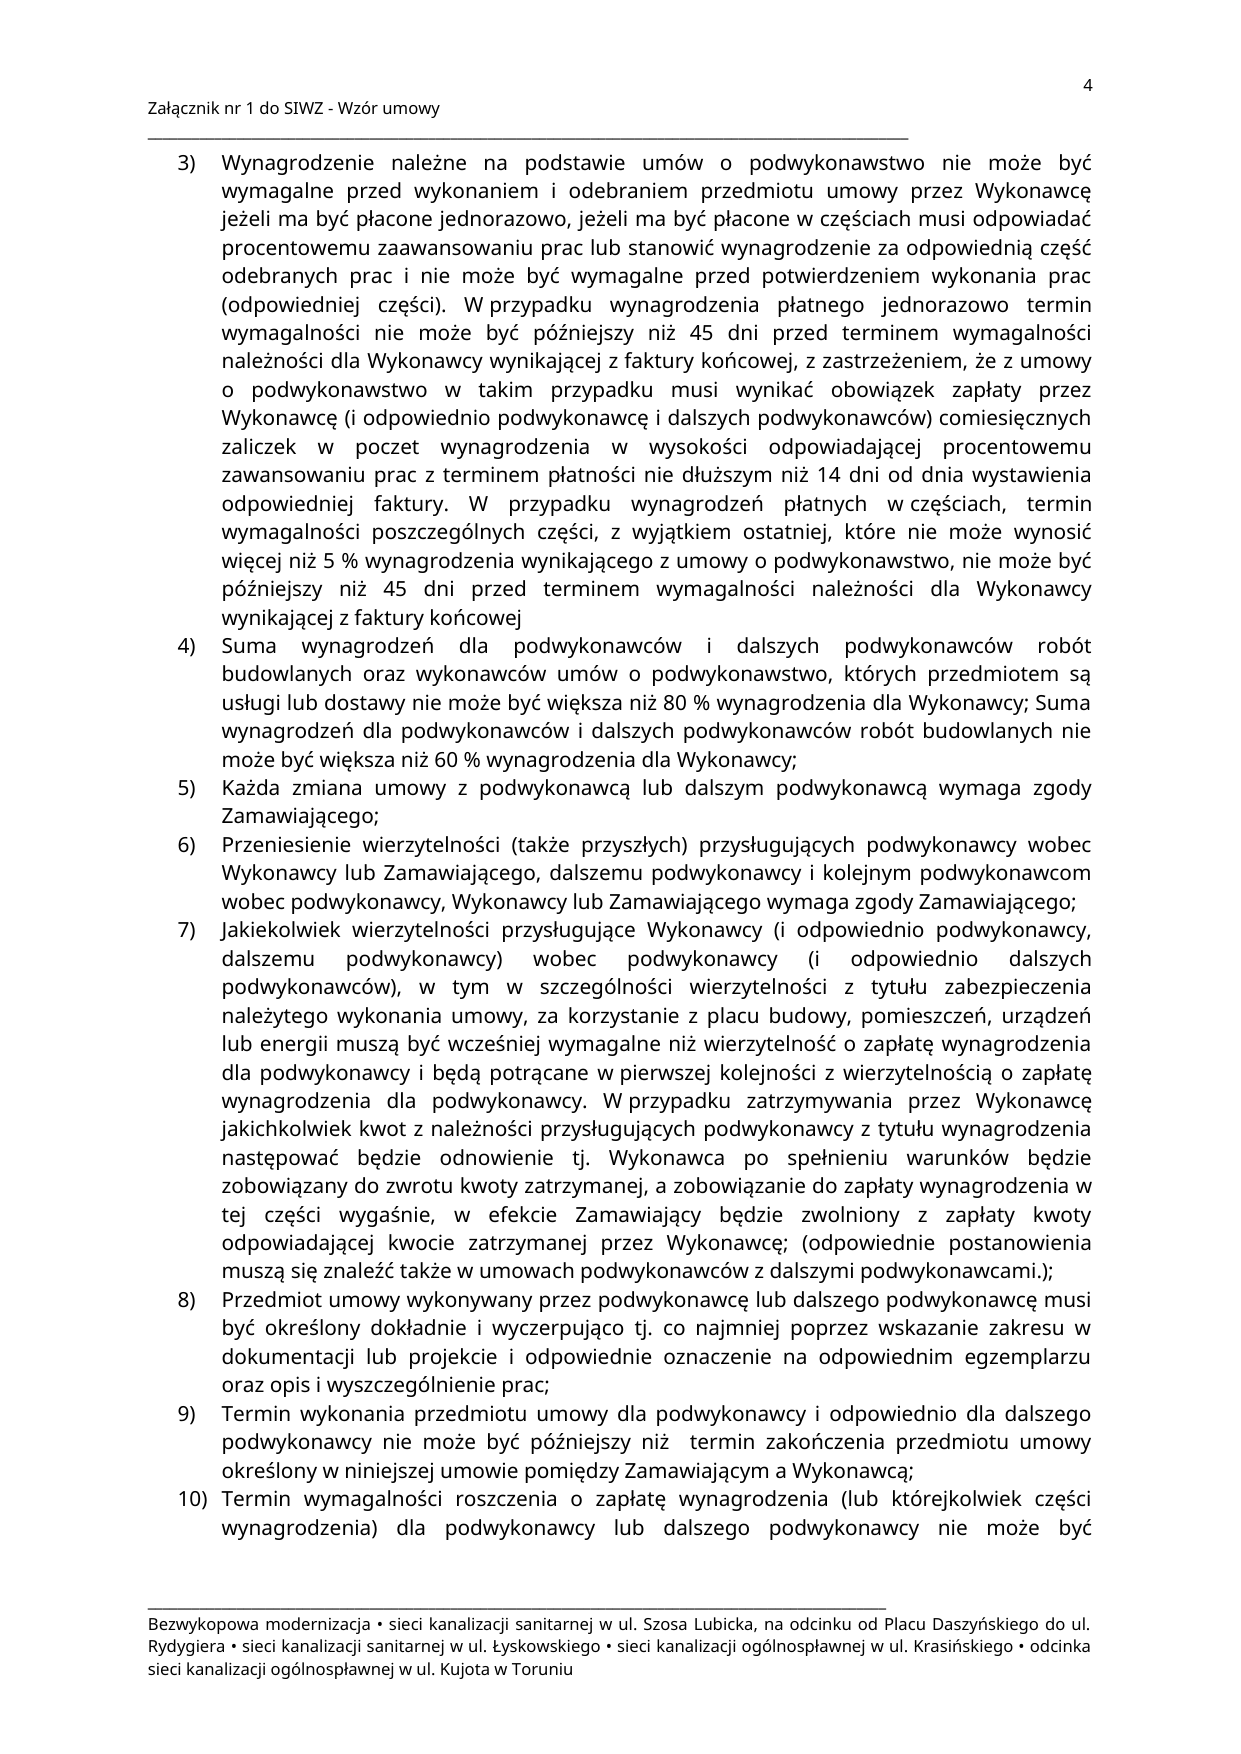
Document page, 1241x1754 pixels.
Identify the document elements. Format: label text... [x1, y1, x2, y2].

text 4) Suma wynagrodzeń dla podwykonawców i dalszych podwykonawców robót budowlanych oraz wykonawców umów o podwykonawstwo, których przedmiotem są usługi lub dostawy nie może być większa niż 80 % wynagrodzenia dla Wykonawcy; Suma wynagrodzeń dla podwykonawców i dalszych podwykonawców robót budowlanych nie może być większa niż 60 % wynagrodzenia dla Wykonawcy; [177, 631, 1093, 773]
text 5) Każda zmiana umowy z podwykonawcą lub dalszym podwykonawcą wymaga zgody Zamawiającego; [177, 773, 1093, 830]
text 3) Wynagrodzenie należne na podstawie umów o podwykonawstwo nie może być wymagalne przed wykonaniem i odebraniem przedmiotu umowy przez Wykonawcę jeżeli ma być płacone jednorazowo, jeżeli ma być płacone w częściach musi odpowiadać procentowemu zaawansowaniu prac lub stanowić wynagrodzenie za odpowiednią część odebranych prac i nie może być wymagalne przed potwierdzeniem wykonania prac (odpowiedniej części). W przypadku wynagrodzenia płatnego jednorazowo termin wymagalności nie może być późniejszy niż 45 dni przed terminem wymagalności należności dla Wykonawcy wynikającej z faktury końcowej, z zastrzeżeniem, że z umowy o podwykonawstwo w takim przypadku musi wynikać obowiązek zapłaty przez Wykonawcę (i odpowiednio podwykonawcę i dalszych podwykonawców) comiesięcznych zaliczek w poczet wynagrodzenia w wysokości odpowiadającej procentowemu zawansowaniu prac z terminem płatności nie dłuższym niż 14 dni od dnia wystawienia odpowiedniej faktury. W przypadku wynagrodzeń płatnych w częściach, termin wymagalności poszczególnych części, z wyjątkiem ostatniej, które nie może wynosić więcej niż 5 % wynagrodzenia wynikającego z umowy o podwykonawstwo, nie może być późniejszy niż 45 dni przed terminem wymagalności należności dla Wykonawcy wynikającej z faktury końcowej [177, 148, 1093, 631]
text 8) Przedmiot umowy wykonywany przez podwykonawcę lub dalszego podwykonawcę musi być określony dokładnie i wyczerpująco tj. co najmniej poprzez wskazanie zakresu w dokumentacji lub projekcie i odpowiednie oznaczenie na odpowiednim egzemplarzu oraz opis i wyszczególnienie prac; [177, 1285, 1093, 1399]
text 9) Termin wykonania przedmiotu umowy dla podwykonawcy i odpowiednio dla dalszego podwykonawcy nie może być późniejszy niż termin zakończenia przedmiotu umowy określony w niniejszej umowie pomiędzy Zamawiającym a Wykonawcą; [177, 1399, 1093, 1484]
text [177, 1484, 1093, 1541]
text 6) Przeniesienie wierzytelności (także przyszłych) przysługujących podwykonawcy wobec Wykonawcy lub Zamawiającego, dalszemu podwykonawcy i kolejnym podwykonawcom wobec podwykonawcy, Wykonawcy lub Zamawiającego wymaga zgody Zamawiającego; [177, 830, 1093, 915]
text 7) Jakiekolwiek wierzytelności przysługujące Wykonawcy (i odpowiednio podwykonawcy, dalszemu podwykonawcy) wobec podwykonawcy (i odpowiednio dalszych podwykonawców), w tym w szczególności wierzytelności z tytułu zabezpieczenia należytego wykonania umowy, za korzystanie z placu budowy, pomieszczeń, urządzeń lub energii muszą być wcześniej wymagalne niż wierzytelność o zapłatę wynagrodzenia dla podwykonawcy i będą potrącane w pierwszej kolejności z wierzytelnością o zapłatę wynagrodzenia dla podwykonawcy. W przypadku zatrzymywania przez Wykonawcę jakichkolwiek kwot z należności przysługujących podwykonawcy z tytułu wynagrodzenia następować będzie odnowienie tj. Wykonawca po spełnieniu warunków będzie zobowiązany do zwrotu kwoty zatrzymanej, a zobowiązanie do zapłaty wynagrodzenia w tej części wygaśnie, w efekcie Zamawiający będzie zwolniony z zapłaty kwoty odpowiadającej kwocie zatrzymanej przez Wykonawcę; (odpowiednie postanowienia muszą się znaleźć także w umowach podwykonawców z dalszymi podwykonawcami.); [177, 915, 1093, 1285]
